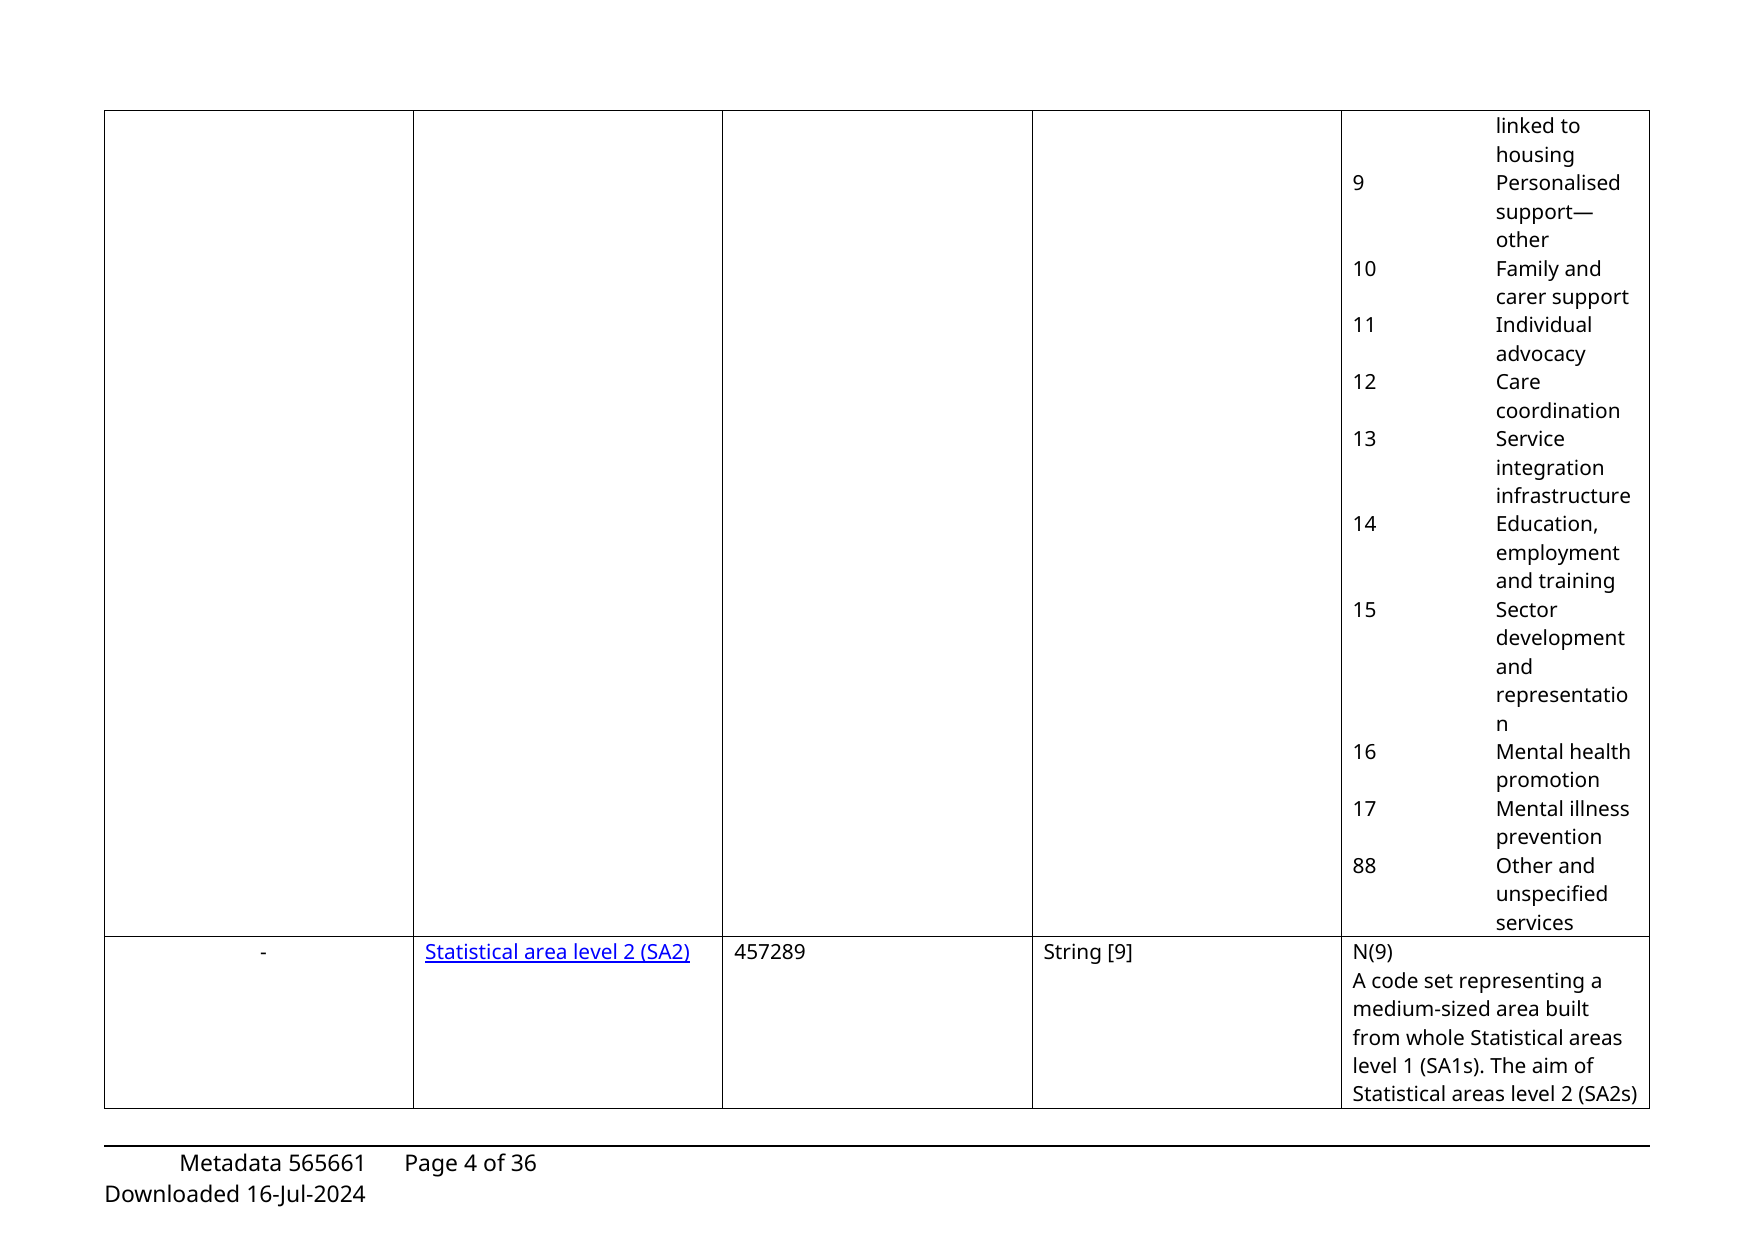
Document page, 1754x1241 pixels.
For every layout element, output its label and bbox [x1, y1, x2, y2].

table_header [414, 111, 722, 936]
table_header [414, 937, 722, 1108]
table_header [1033, 111, 1341, 936]
table_header [723, 937, 1032, 1108]
table_header [105, 937, 413, 1108]
table_header [1342, 111, 1649, 936]
table_header [723, 111, 1032, 936]
table_header [1342, 937, 1649, 1108]
table_header [1033, 937, 1341, 1108]
table_header [105, 111, 413, 936]
